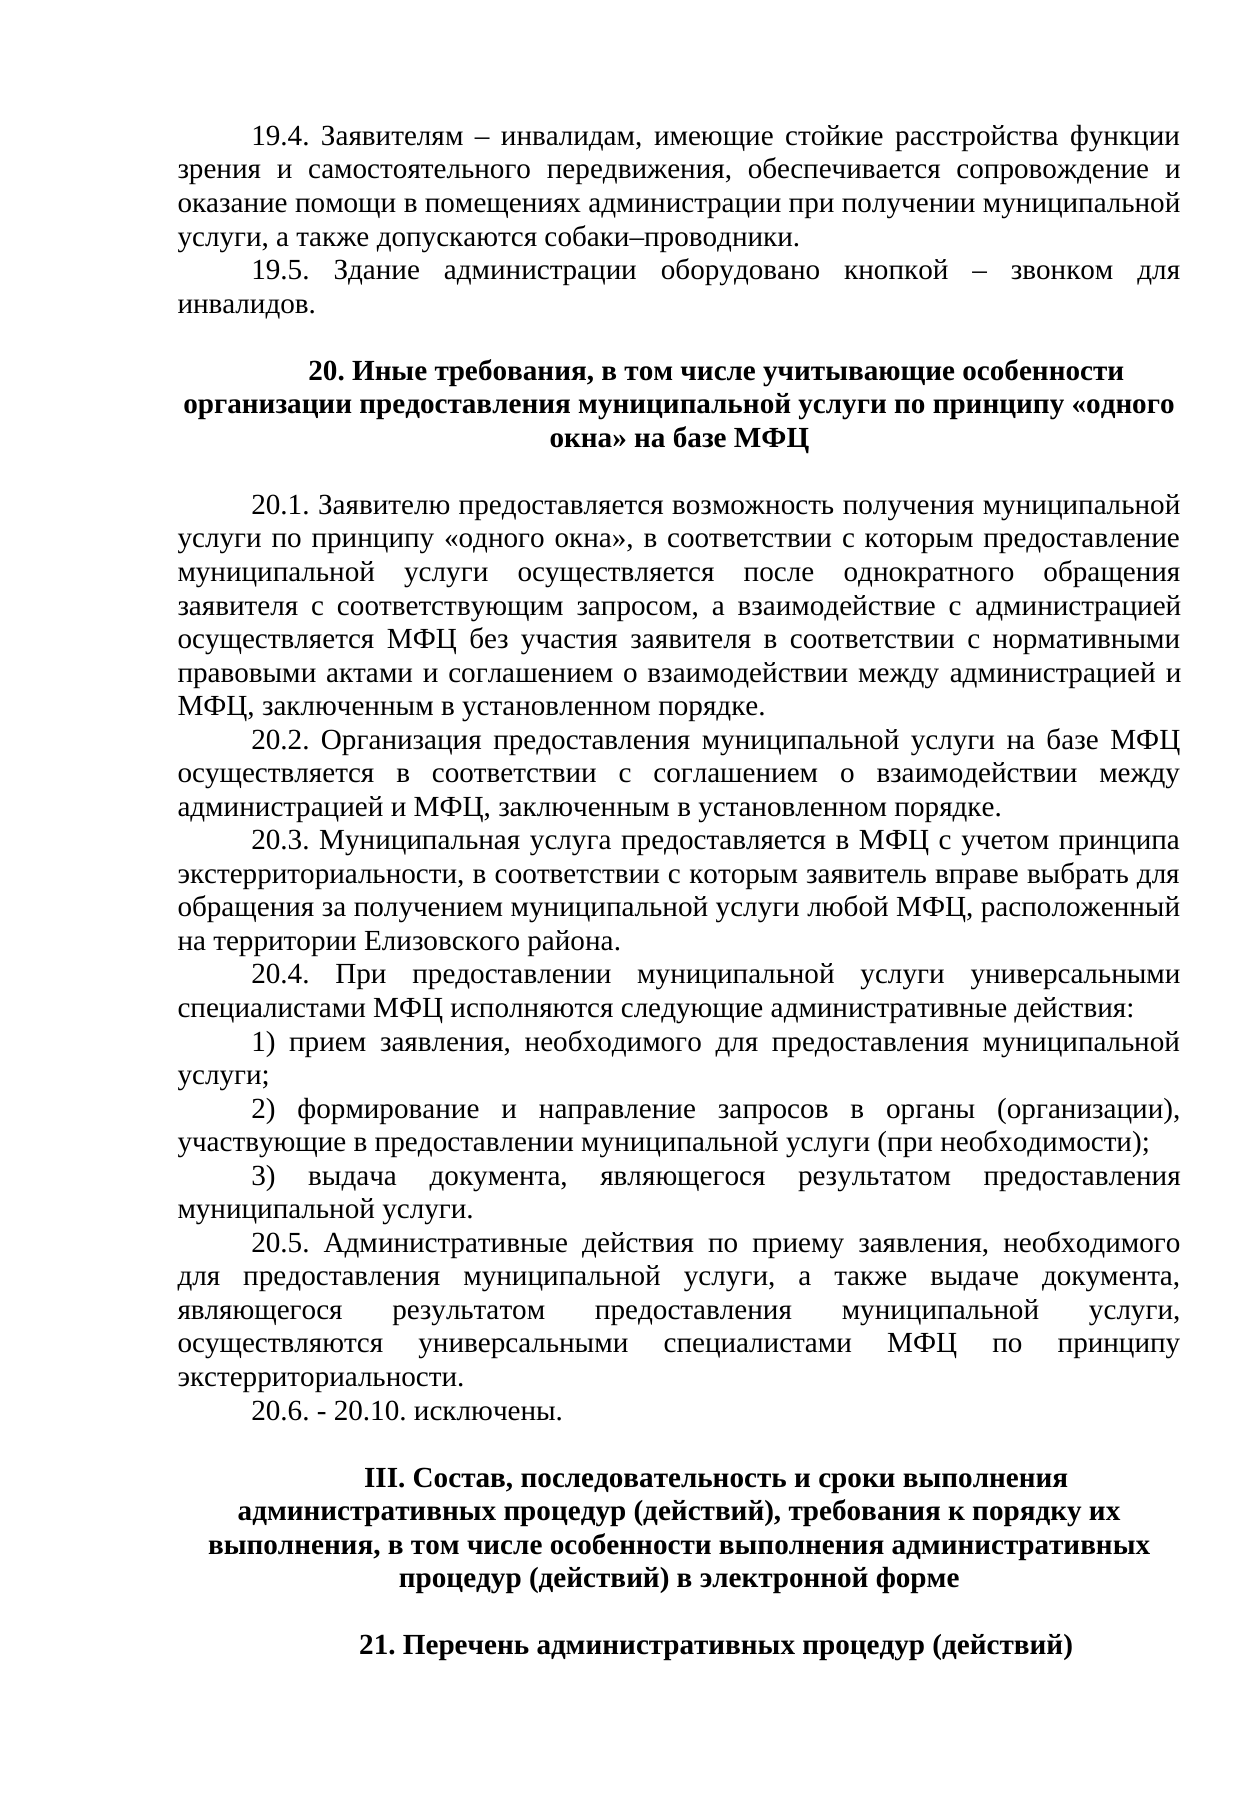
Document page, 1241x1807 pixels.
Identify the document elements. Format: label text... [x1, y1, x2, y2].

text 20.3. Муниципальная услуга предоставляется в МФЦ с учетом принципа экстерриториальности, в соответствии с которым заявитель вправе выбрать для обращения за получением муниципальной услуги любой МФЦ, расположенный на территории Елизовского района. [177, 822, 1181, 957]
text III. Состав, последовательность и сроки выполнения административных процедур (действий), требования к порядку их выполнения, в том числе особенности выполнения административных процедур (действий) в электронной форме [177, 1460, 1181, 1594]
text 20.4. При предоставлении муниципальной услуги универсальными специалистами МФЦ исполняются следующие административные действия: [177, 957, 1181, 1024]
text 3) выдача документа, являющегося результатом предоставления муниципальной услуги. [177, 1158, 1181, 1225]
text 1) прием заявления, необходимого для предоставления муниципальной услуги; [177, 1024, 1181, 1091]
text 19.4. Заявителям – инвалидам, имеющие стойкие расстройства функции зрения и самостоятельного передвижения, обеспечивается сопровождение и оказание помощи в помещениях администрации при получении муниципальной услуги, а также допускаются собаки–проводники. [177, 118, 1181, 252]
text 20.6. - 20.10. исключены. [177, 1393, 1181, 1426]
text 20.2. Организация предоставления муниципальной услуги на базе МФЦ осуществляется в соответствии с соглашением о взаимодействии между администрацией и МФЦ, заключенным в установленном порядке. [177, 722, 1181, 822]
text 21. Перечень административных процедур (действий) [177, 1627, 1181, 1661]
text 20. Иные требования, в том числе учитывающие особенности организации предоставления муниципальной услуги по принципу «одного окна» на базе МФЦ [177, 353, 1181, 453]
text 20.5. Административные действия по приему заявления, необходимого для предоставления муниципальной услуги, а также выдаче документа, являющегося результатом предоставления муниципальной услуги, осуществляются универсальными специалистами МФЦ по принципу экстерриториальности. [177, 1225, 1181, 1393]
text 20.1. Заявителю предоставляется возможность получения муниципальной услуги по принципу «одного окна», в соответствии с которым предоставление муниципальной услуги осуществляется после однократного обращения заявителя с соответствующим запросом, а взаимодействие с администрацией осуществляется МФЦ без участия заявителя в соответствии с нормативными правовыми актами и соглашением о взаимодействии между администрацией и МФЦ, заключенным в установленном порядке. [177, 487, 1181, 722]
text 2) формирование и направление запросов в органы (организации), участвующие в предоставлении муниципальной услуги (при необходимости); [177, 1091, 1181, 1158]
text 19.5. Здание администрации оборудовано кнопкой – звонком для инвалидов. [177, 252, 1181, 319]
